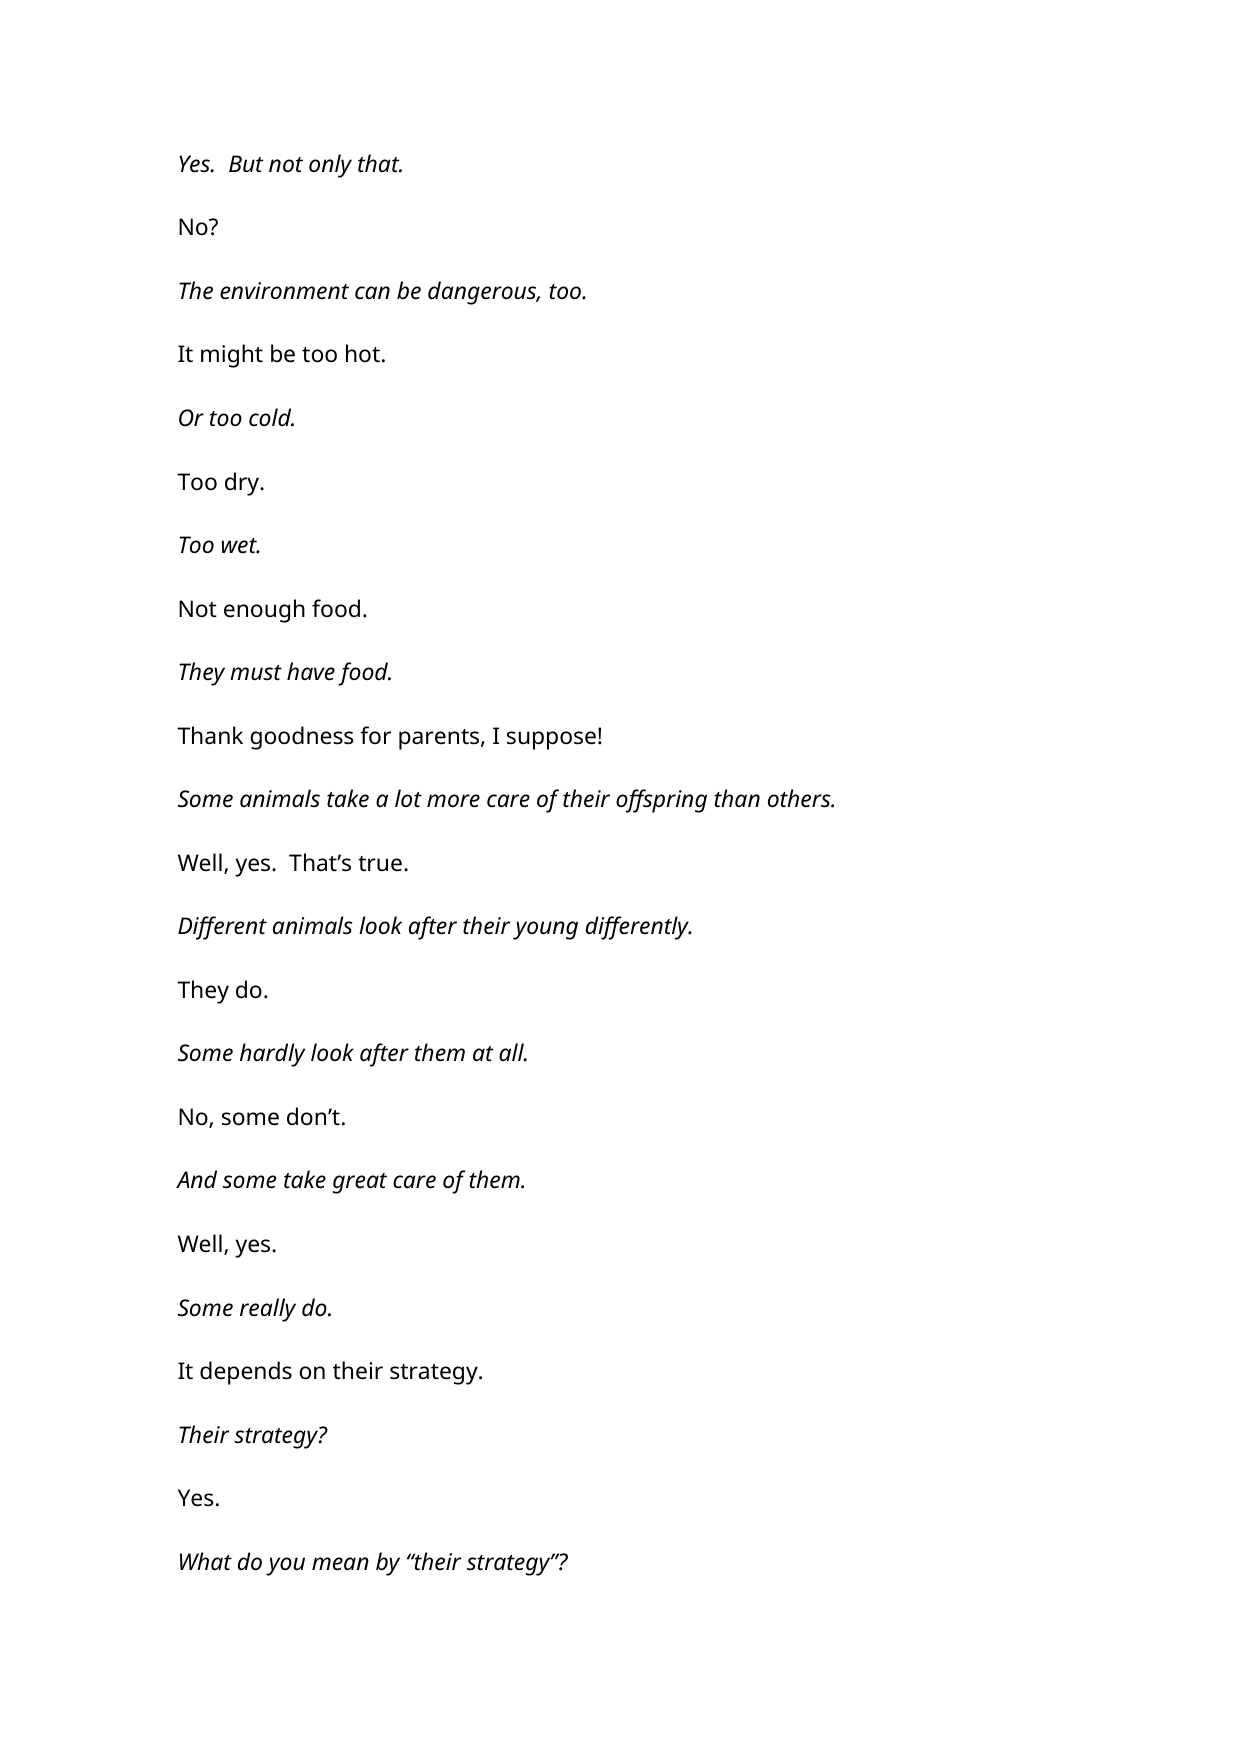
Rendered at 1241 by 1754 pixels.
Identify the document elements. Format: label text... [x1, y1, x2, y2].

text Well, yes. That’s true. [177, 847, 1063, 878]
text Or too cold. [177, 402, 1063, 433]
text Some hardly look after them at all. [177, 1037, 1063, 1068]
text Yes. But not only that. [177, 148, 1063, 179]
text They do. [177, 974, 1063, 1005]
text It depends on their strategy. [177, 1355, 1063, 1386]
text They must have food. [177, 656, 1063, 687]
text No, some don’t. [177, 1101, 1063, 1132]
text Some animals take a lot more care of their offspring than others. [177, 783, 1063, 814]
text Too wet. [177, 529, 1063, 560]
text What do you mean by “their strategy”? [177, 1546, 1063, 1577]
text Different animals look after their young differently. [177, 910, 1063, 941]
text Some really do. [177, 1291, 1063, 1323]
text Too dry. [177, 465, 1063, 497]
text Their strategy? [177, 1418, 1063, 1450]
text Thank goodness for parents, I suppose! [177, 719, 1063, 751]
text It might be too hot. [177, 338, 1063, 369]
text And some take great care of them. [177, 1164, 1063, 1196]
text Not enough food. [177, 592, 1063, 624]
text Yes. [177, 1482, 1063, 1513]
text The environment can be dangerous, too. [177, 275, 1063, 306]
text No? [177, 211, 1063, 242]
text Well, yes. [177, 1228, 1063, 1259]
